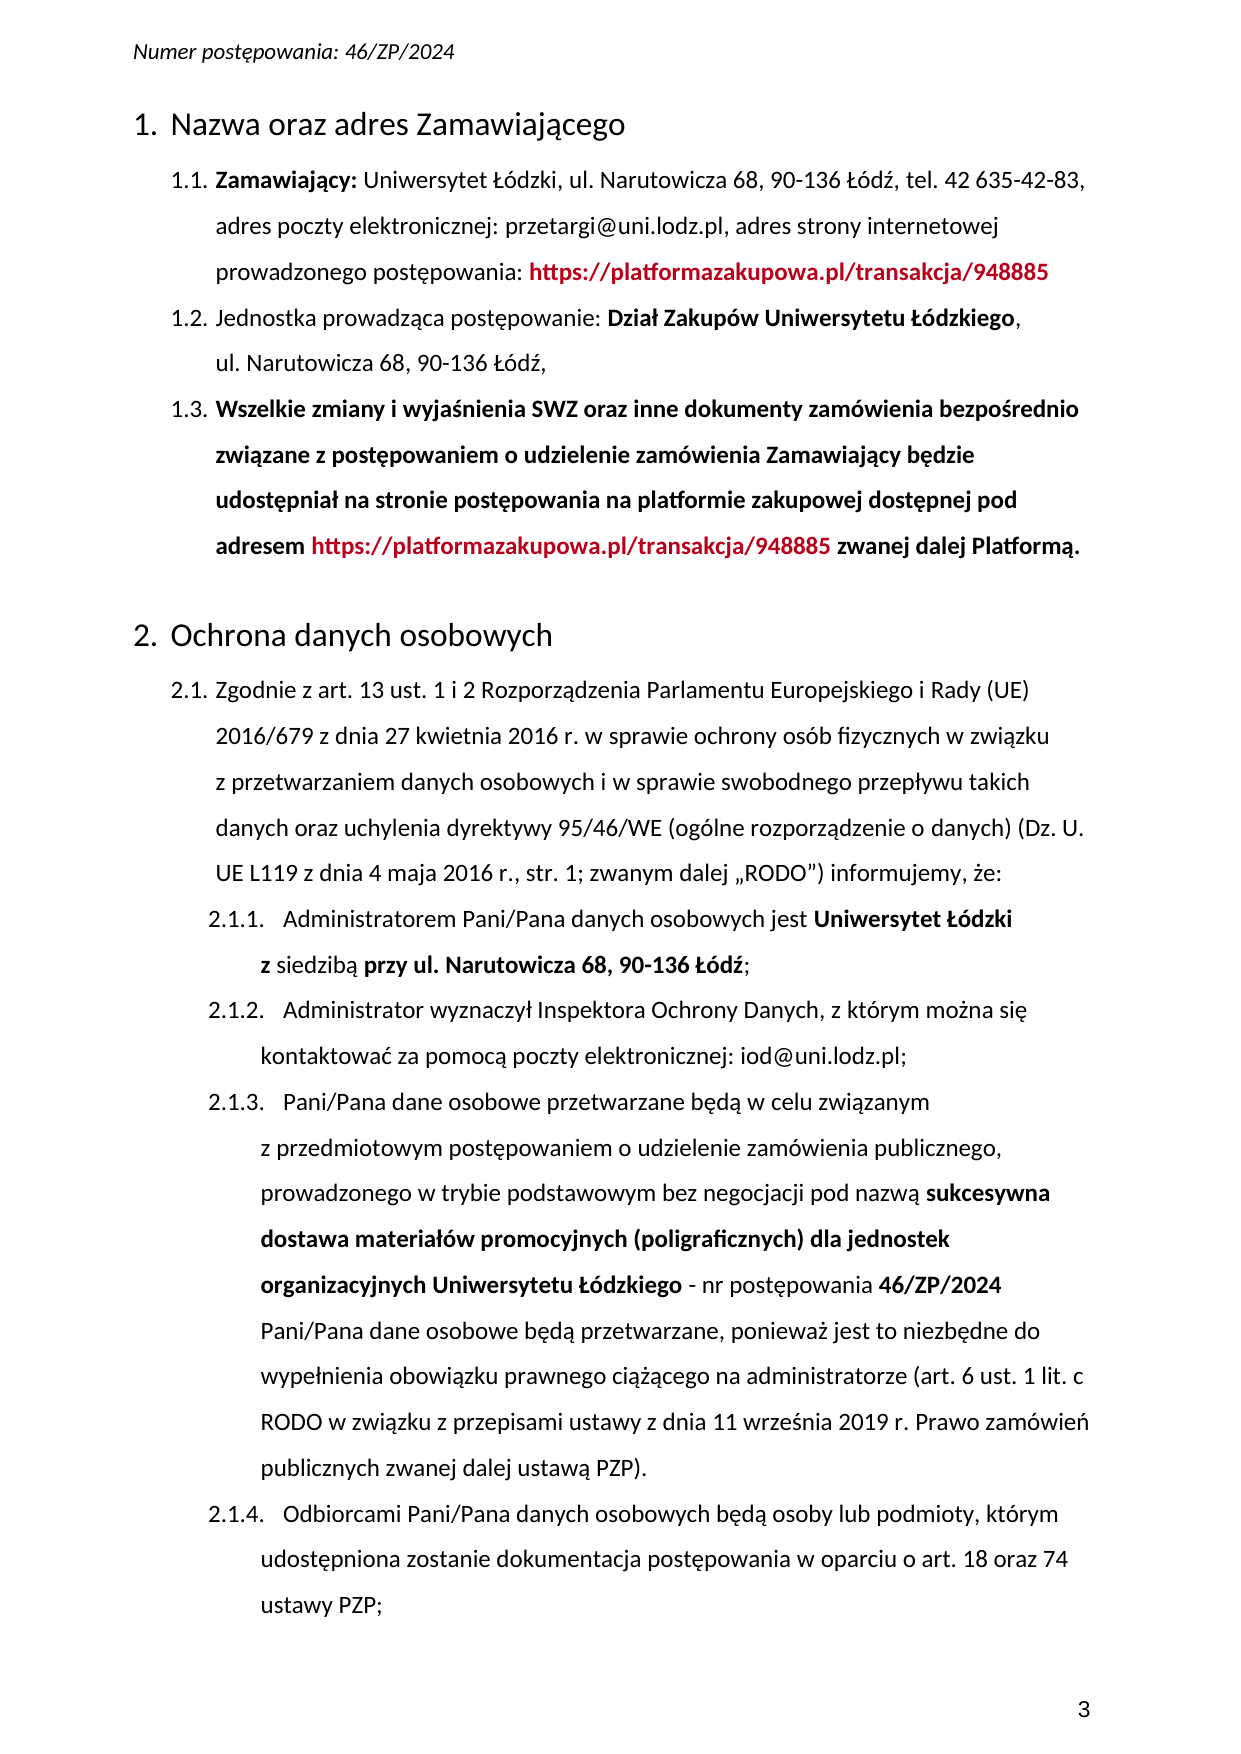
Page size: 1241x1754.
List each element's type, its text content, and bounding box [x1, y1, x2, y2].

list Odbiorcami Pani/Pana danych osobowych będą osoby lub podmioty, którym udostępniona zostanie dokumentacja postępowania w oparciu o art. 18 oraz 74 ustawy PZP; [208, 1498, 1090, 1620]
subtitle Ochrona danych osobowych [133, 613, 1090, 654]
list Pani/Pana dane osobowe przetwarzane będą w celu związanym z przedmiotowym postępowaniem o udzielenie zamówienia publicznego, prowadzonego w trybie podstawowym bez negocjacji pod nazwą sukcesywna dostawa materiałów promocyjnych (poligraficznych) dla jednostek organizacyjnych Uniwersytetu Łódzkiego - nr postępowania 46/ZP/2024 Pani/Pana dane osobowe będą przetwarzane, ponieważ jest to niezbędne do wypełnienia obowiązku prawnego ciążącego na administratorze (art. 6 ust. 1 lit. c RODO w związku z przepisami ustawy z dnia 11 września 2019 r. Prawo zamówień publicznych zwanej dalej ustawą PZP). [208, 1086, 1090, 1482]
subtitle Nazwa oraz adres Zamawiającego [133, 103, 1090, 144]
list Administratorem Pani/Pana danych osobowych jest Uniwersytet Łódzki z siedzibą przy ul. Narutowicza 68, 90-136 Łódź; [208, 903, 1090, 979]
list Zgodnie z art. 13 ust. 1 i 2 Rozporządzenia Parlamentu Europejskiego i Rady (UE) 2016/679 z dnia 27 kwietnia 2016 r. w sprawie ochrony osób fizycznych w związku z przetwarzaniem danych osobowych i w sprawie swobodnego przepływu takich danych oraz uchylenia dyrektywy 95/46/WE (ogólne rozporządzenie o danych) (Dz. U. UE L119 z dnia 4 maja 2016 r., str. 1; zwanym dalej „RODO”) informujemy, że: [170, 674, 1090, 888]
list Wszelkie zmiany i wyjaśnienia SWZ oraz inne dokumenty zamówienia bezpośrednio związane z postępowaniem o udzielenie zamówienia Zamawiający będzie udostępniał na stronie postępowania na platformie zakupowej dostępnej pod adresem https://platformazakupowa.pl/transakcja/948885 zwanej dalej Platformą. [170, 393, 1090, 561]
list Administrator wyznaczył Inspektora Ochrony Danych, z którym można się kontaktować za pomocą poczty elektronicznej: iod@uni.lodz.pl; [208, 995, 1090, 1071]
list Jednostka prowadząca postępowanie: Dział Zakupów Uniwersytetu Łódzkiego, ul. Narutowicza 68, 90-136 Łódź, [170, 302, 1090, 378]
list Zamawiający: Uniwersytet Łódzki, ul. Narutowicza 68, 90-136 Łódź, tel. 42 635-42-83, adres poczty elektronicznej: przetargi@uni.lodz.pl, adres strony internetowej prowadzonego postępowania: https://platformazakupowa.pl/transakcja/948885 [170, 164, 1090, 286]
